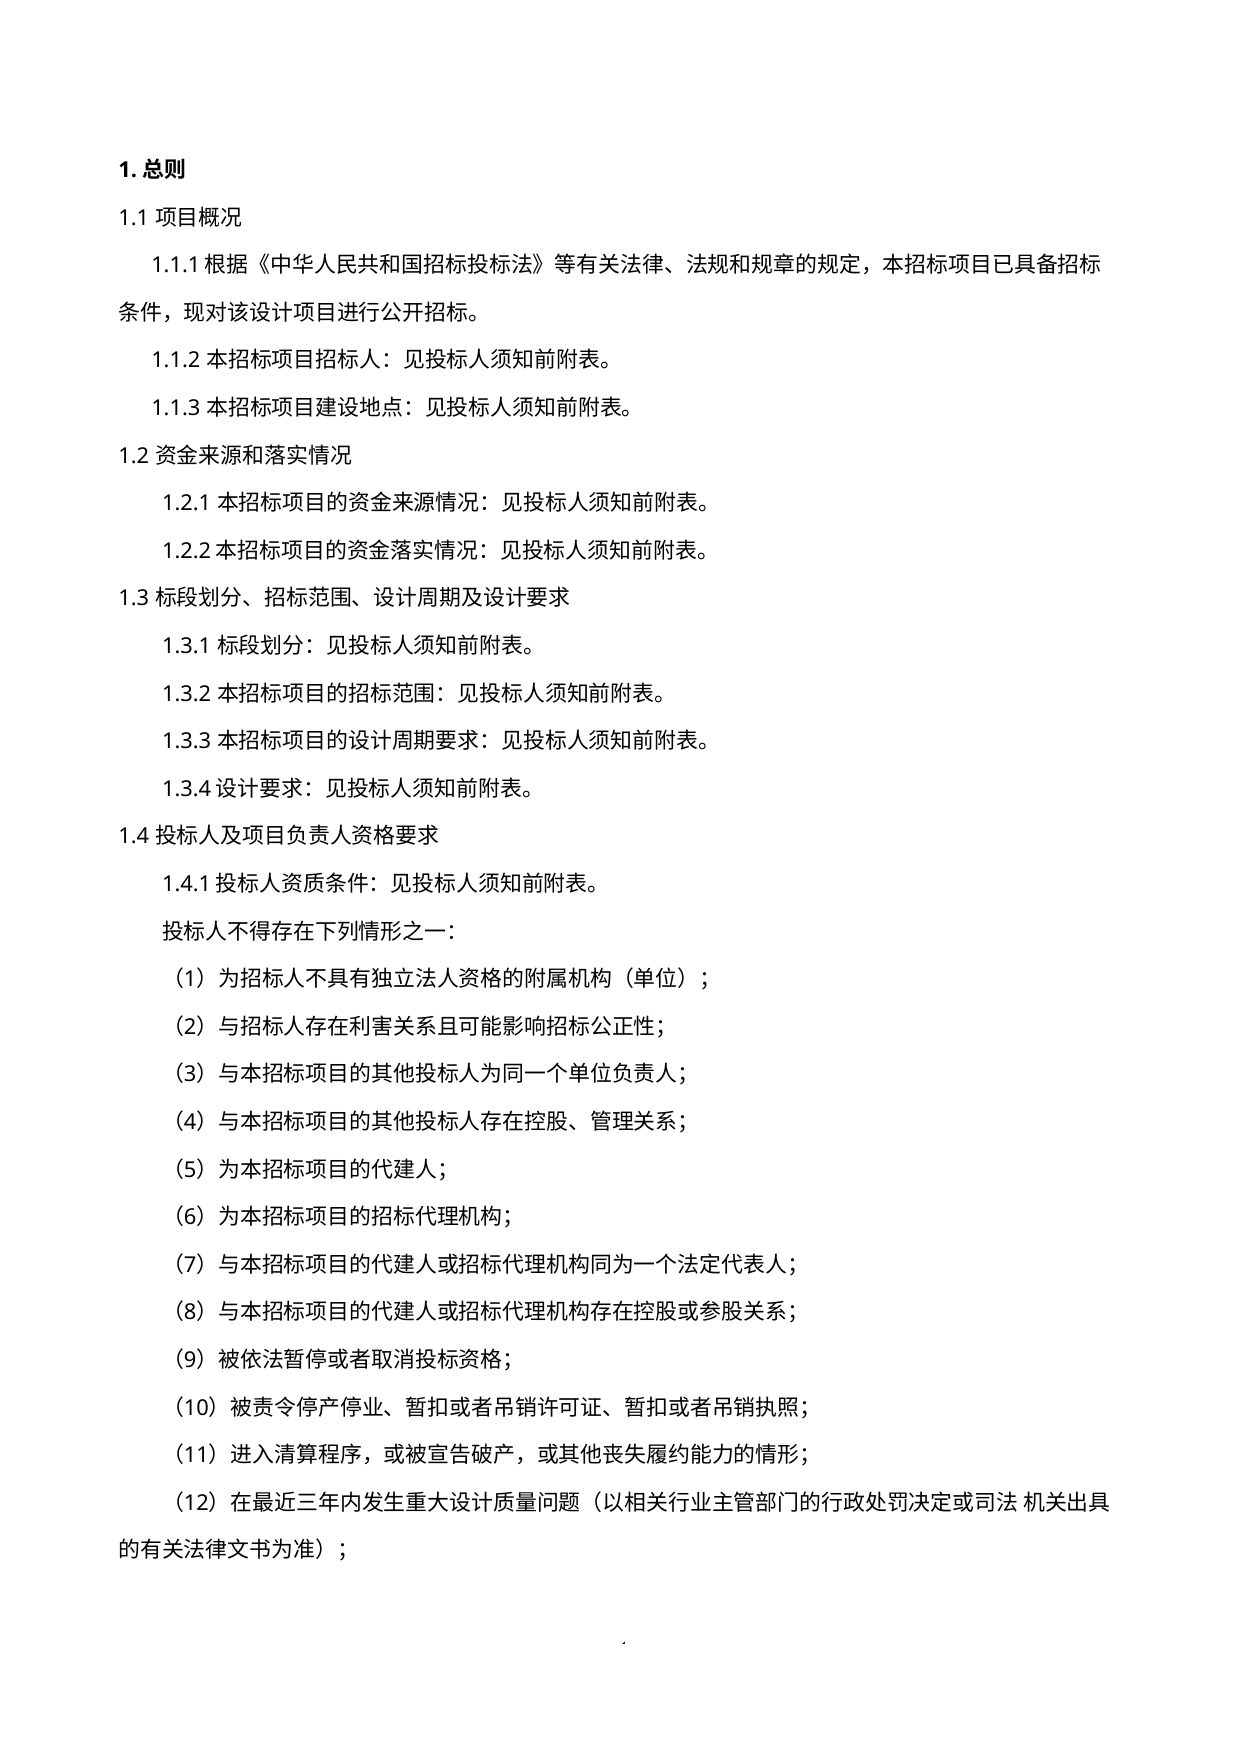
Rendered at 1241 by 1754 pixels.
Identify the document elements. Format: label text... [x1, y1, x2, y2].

text 1.3.4设计要求：见投标人须知前附表。 [118, 771, 1122, 803]
text （9）被依法暂停或者取消投标资格； [118, 1342, 1122, 1374]
text （12）在最近三年内发生重大设计质量问题（以相关行业主管部门的行政处罚决定或司法 机关出具的有关法律文书为准）； [118, 1485, 1122, 1564]
text 1.1.2 本招标项目招标人：见投标人须知前附表。 [118, 342, 1122, 374]
text （10）被责令停产停业、暂扣或者吊销许可证、暂扣或者吊销执照； [118, 1389, 1122, 1421]
text 1.1.3 本招标项目建设地点：见投标人须知前附表。 [118, 390, 1122, 422]
text 1.4 投标人及项目负责人资格要求 [118, 818, 1122, 850]
text 1.1 项目概况 [118, 200, 1122, 231]
text 1.2 资金来源和落实情况 [118, 438, 1122, 469]
text （5）为本招标项目的代建人； [118, 1152, 1122, 1183]
text 1.3.3 本招标项目的设计周期要求：见投标人须知前附表。 [118, 723, 1122, 755]
text （11）进入清算程序，或被宣告破产，或其他丧失履约能力的情形； [118, 1437, 1122, 1469]
text 1.2.1 本招标项目的资金来源情况：见投标人须知前附表。 [118, 485, 1122, 517]
text 投标人不得存在下列情形之一： [118, 914, 1122, 945]
text 1.2.2本招标项目的资金落实情况：见投标人须知前附表。 [118, 533, 1122, 564]
text 1.4.1投标人资质条件：见投标人须知前附表。 [118, 866, 1122, 898]
text （4）与本招标项目的其他投标人存在控股、管理关系； [118, 1104, 1122, 1136]
text （6）为本招标项目的招标代理机构； [118, 1199, 1122, 1231]
text 1. 总则 [118, 152, 1122, 184]
text （7）与本招标项目的代建人或招标代理机构同为一个法定代表人； [118, 1247, 1122, 1278]
text （3）与本招标项目的其他投标人为同一个单位负责人； [118, 1056, 1122, 1088]
text 1.1.1根据《中华人民共和国招标投标法》等有关法律、法规和规章的规定，本招标项目已具备招标条件，现对该设计项目进行公开招标。 [118, 247, 1122, 327]
text （8）与本招标项目的代建人或招标代理机构存在控股或参股关系； [118, 1294, 1122, 1326]
text （1）为招标人不具有独立法人资格的附属机构（单位）； [118, 961, 1122, 993]
text 1.3.2 本招标项目的招标范围：见投标人须知前附表。 [118, 676, 1122, 707]
text 1.3.1 标段划分：见投标人须知前附表。 [118, 628, 1122, 660]
text 1.3 标段划分、招标范围、设计周期及设计要求 [118, 580, 1122, 612]
text （2）与招标人存在利害关系且可能影响招标公正性； [118, 1009, 1122, 1041]
